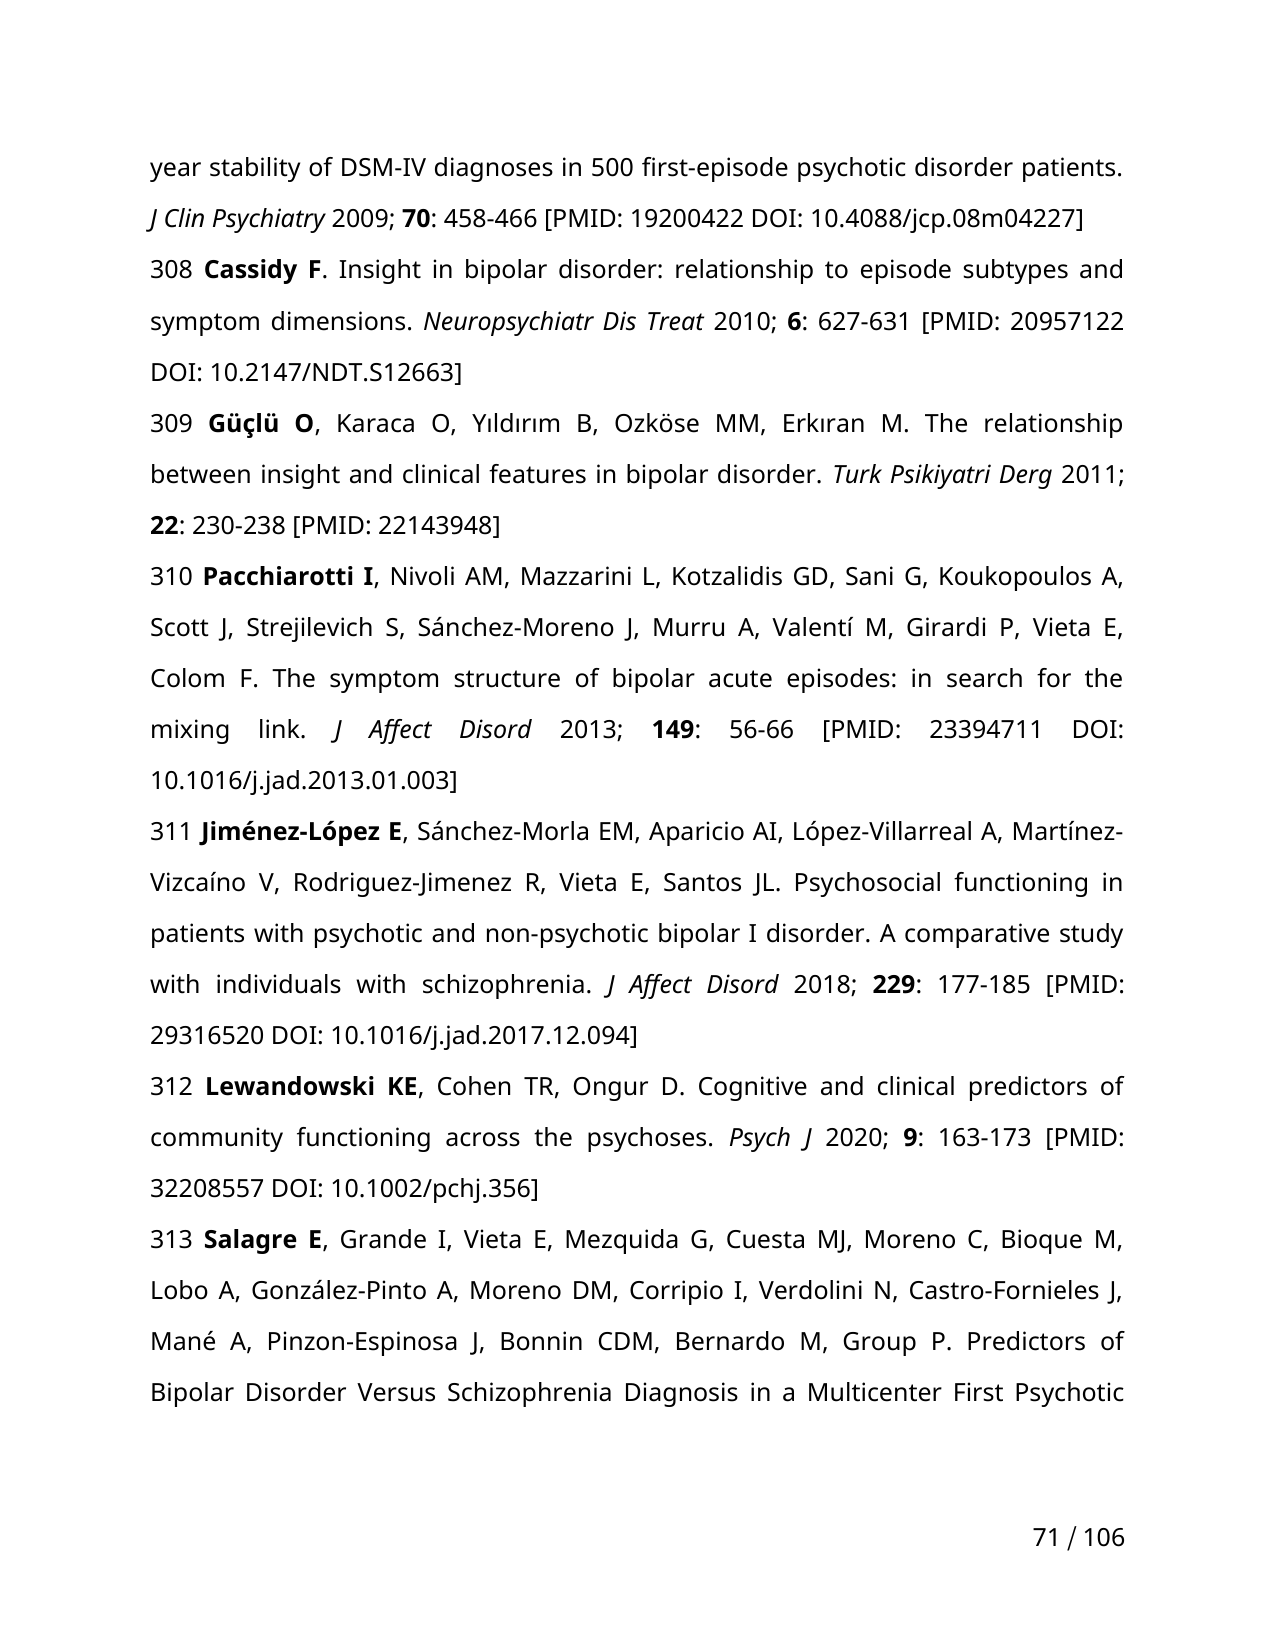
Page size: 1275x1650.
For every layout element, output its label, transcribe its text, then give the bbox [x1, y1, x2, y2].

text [150, 1222, 1125, 1409]
text 311 Jiménez-López E, Sánchez-Morla EM, Aparicio AI, López-Villarreal A, Martínez-Vizcaíno V, Rodriguez-Jimenez R, Vieta E, Santos JL. Psychosocial functioning in patients with psychotic and non-psychotic bipolar I disorder. A comparative study with individuals with schizophrenia. J Affect Disord 2018; 229: 177-185 [PMID: 29316520 DOI: 10.1016/j.jad.2017.12.094] [150, 813, 1125, 1052]
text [150, 150, 1125, 235]
text 308 Cassidy F. Insight in bipolar disorder: relationship to episode subtypes and symptom dimensions. Neuropsychiatr Dis Treat 2010; 6: 627-631 [PMID: 20957122 DOI: 10.2147/NDT.S12663] [150, 252, 1125, 388]
text 312 Lewandowski KE, Cohen TR, Ongur D. Cognitive and clinical predictors of community functioning across the psychoses. Psych J 2020; 9: 163-173 [PMID: 32208557 DOI: 10.1002/pchj.356] [150, 1069, 1125, 1205]
text 310 Pacchiarotti I, Nivoli AM, Mazzarini L, Kotzalidis GD, Sani G, Koukopoulos A, Scott J, Strejilevich S, Sánchez-Moreno J, Murru A, Valentí M, Girardi P, Vieta E, Colom F. The symptom structure of bipolar acute episodes: in search for the mixing link. J Affect Disord 2013; 149: 56-66 [PMID: 23394711 DOI: 10.1016/j.jad.2013.01.003] [150, 558, 1125, 797]
text 309 Güçlü O, Karaca O, Yıldırım B, Ozköse MM, Erkıran M. The relationship between insight and clinical features in bipolar disorder. Turk Psikiyatri Derg 2011; 22: 230-238 [PMID: 22143948] [150, 405, 1125, 541]
